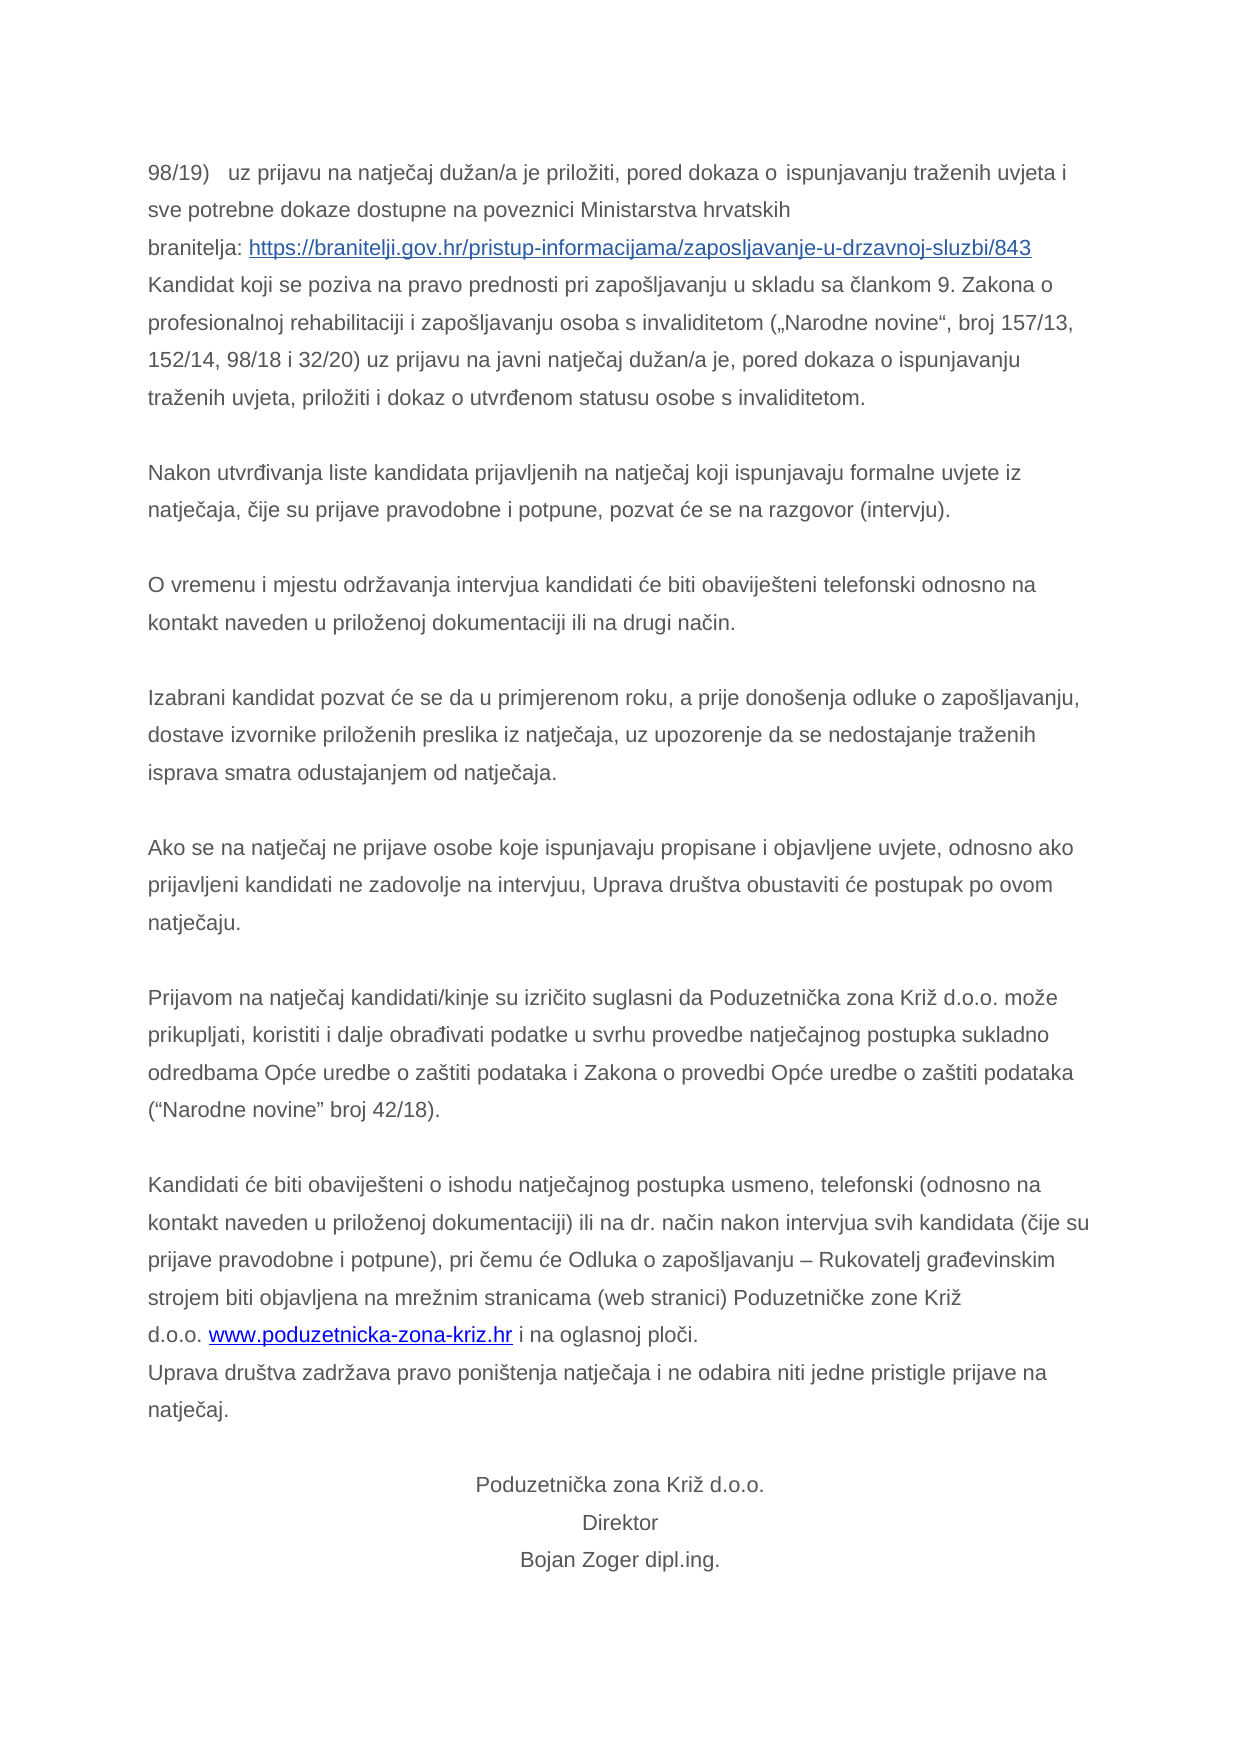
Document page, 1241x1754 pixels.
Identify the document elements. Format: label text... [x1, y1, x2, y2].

text Nakon utvrđivanja liste kandidata prijavljenih na natječaj koji ispunjavaju formalne uvjete iz natječaja, čije su prijave pravodobne i potpune, pozvat će se na razgovor (intervju). [148, 448, 1093, 523]
text Izabrani kandidat pozvat će se da u primjerenom roku, a prije donošenja odluke o zapošljavanju, dostave izvornike priloženih preslika iz natječaja, uz upozorenje da se nedostajanje traženih isprava smatra odustajanjem od natječaja. [148, 673, 1093, 785]
text Poduzetnička zona Križ d.o.o. Direktor Bojan Zoger dipl.ing. [148, 1460, 1093, 1573]
text Uprava društva zadržava pravo poništenja natječaja i ne odabira niti jedne pristigle prijave na natječaj. [148, 1348, 1093, 1423]
text Kandidat koji se poziva na pravo prednosti pri zapošljavanju u skladu sa člankom 9. Zakona o profesionalnoj rehabilitaciji i zapošljavanju osoba s invaliditetom („Narodne novine“, broj 157/13, 152/14, 98/18 i 32/20) uz prijavu na javni natječaj dužan/a je, pored dokaza o ispunjavanju traženih uvjeta, priložiti i dokaz o utvrđenom statusu osobe s invaliditetom. [148, 260, 1093, 410]
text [148, 148, 1093, 260]
text Ako se na natječaj ne prijave osobe koje ispunjavaju propisane i objavljene uvjete, odnosno ako prijavljeni kandidati ne zadovolje na intervjuu, Uprava društva obustaviti će postupak po ovom natječaju. [148, 823, 1093, 935]
text O vremenu i mjestu održavanja intervjua kandidati će biti obaviješteni telefonski odnosno na kontakt naveden u priloženoj dokumentaciji ili na drugi način. [148, 560, 1093, 635]
text Kandidati će biti obaviješteni o ishodu natječajnog postupka usmeno, telefonski (odnosno na kontakt naveden u priloženoj dokumentaciji) ili na dr. način nakon intervjua svih kandidata (čije su prijave pravodobne i potpune), pri čemu će Odluka o zapošljavanju – Rukovatelj građevinskim strojem biti objavljena na mrežnim stranicama (web stranici) Poduzetničke zone Križ d.o.o. www.poduzetnicka-zona-kriz.hr i na oglasnoj ploči. [148, 1160, 1093, 1348]
text Prijavom na natječaj kandidati/kinje su izričito suglasni da Poduzetnička zona Križ d.o.o. može prikupljati, koristiti i dalje obrađivati podatke u svrhu provedbe natječajnog postupka sukladno odredbama Opće uredbe o zaštiti podataka i Zakona o provedbi Opće uredbe o zaštiti podataka (“Narodne novine” broj 42/18). [148, 973, 1093, 1123]
